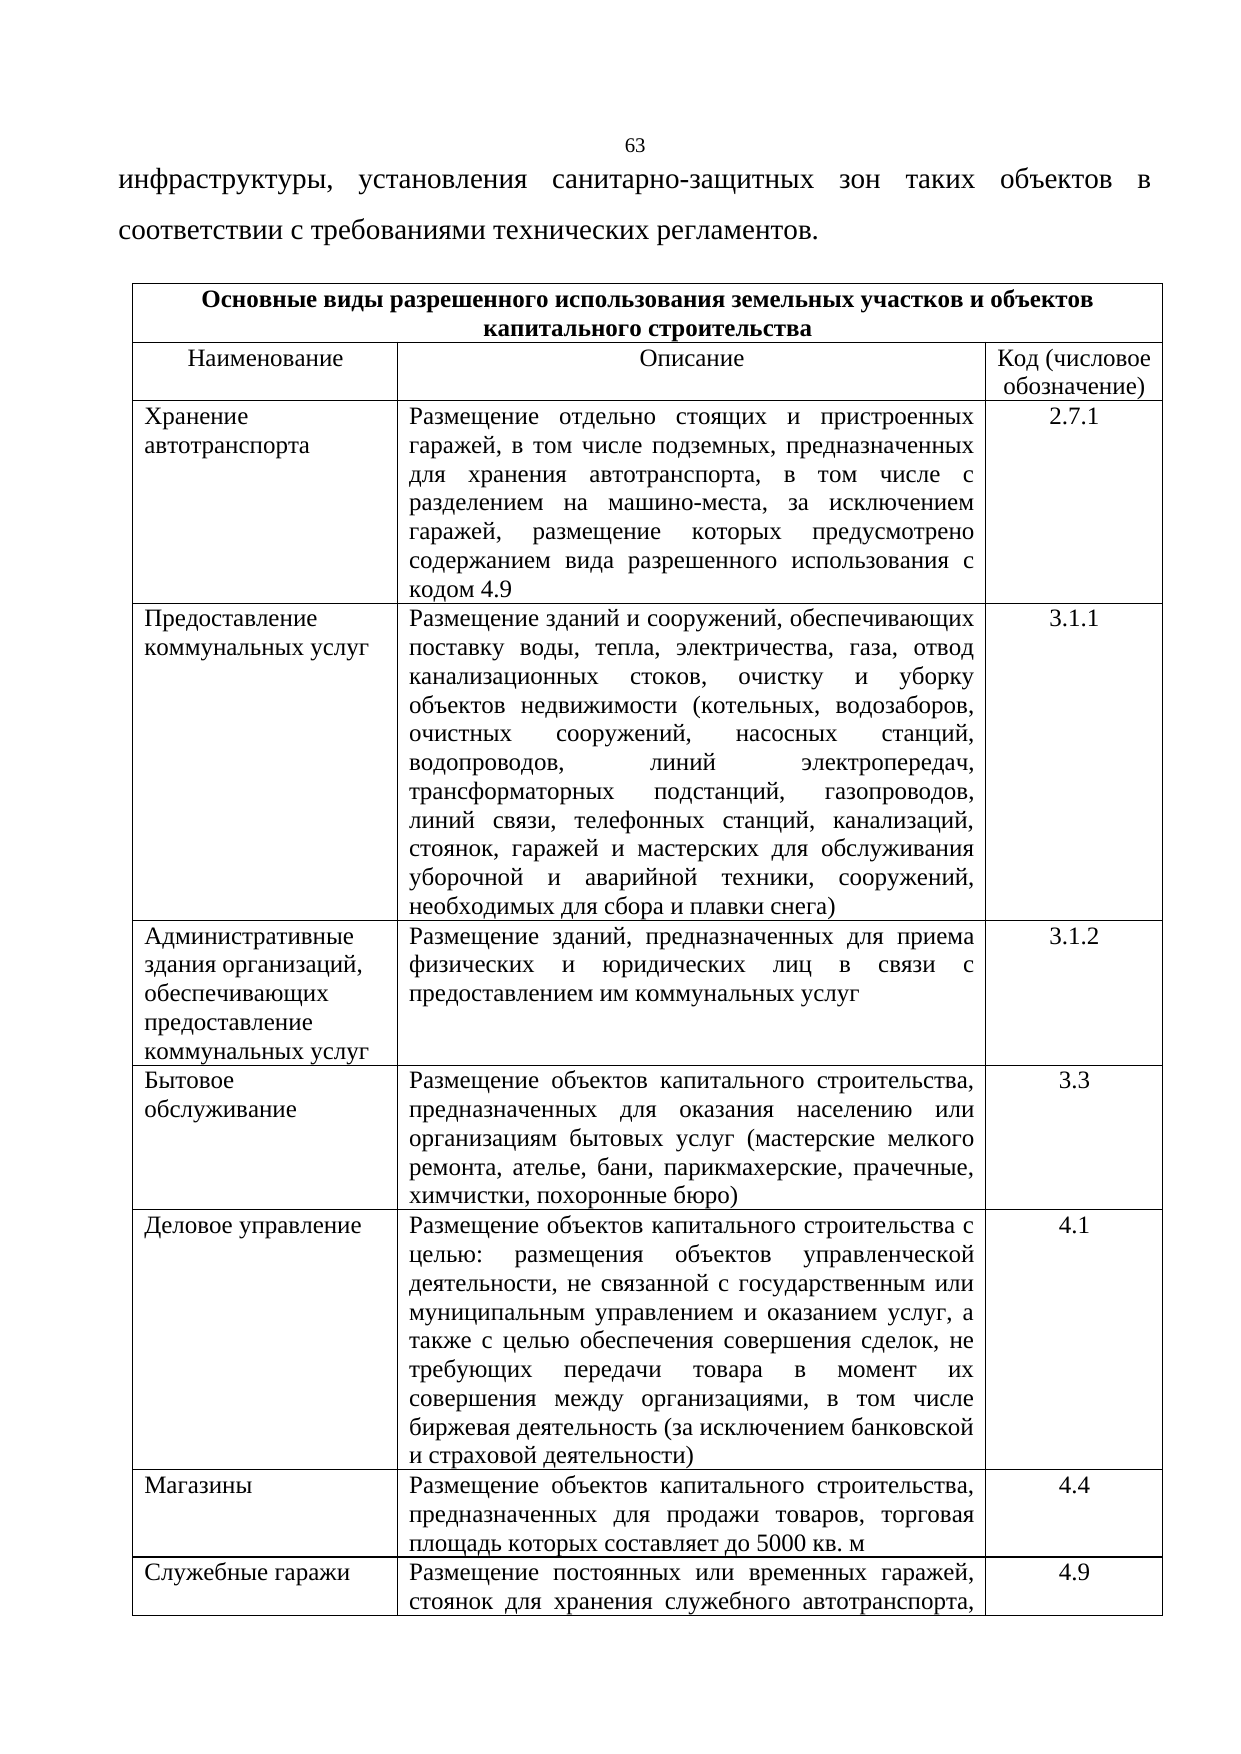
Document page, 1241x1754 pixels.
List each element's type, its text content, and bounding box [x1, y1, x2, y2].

table_cell 3.1.2 [986, 921, 1162, 1064]
table_cell Размещение объектов капитального строительства с целью: размещения объектов управленческой деятельности, не связанной с государственным или муниципальным управлением и оказанием услуг, а также с целью обеспечения совершения сделок, не требующих передачи товара в момент их совершения между организациями, в том числе биржевая деятельность (за исключением банковской и страховой деятельности) [398, 1210, 985, 1469]
table_cell Размещение зданий, предназначенных для приема физических и юридических лиц в связи с предоставлением им коммунальных услуг [398, 921, 985, 1064]
table_cell Размещение объектов капитального строительства, предназначенных для продажи товаров, торговая площадь которых составляет до 5000 кв. м [398, 1470, 985, 1556]
table_cell Наименование [133, 343, 397, 400]
table_header Основные виды разрешенного использования земельных участков и объектов капитального строительства [133, 284, 1162, 342]
table_cell Магазины [133, 1470, 397, 1556]
table_cell 4.9 [986, 1558, 1162, 1615]
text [118, 162, 1152, 246]
table_cell Код (числовое обозначение) [986, 343, 1162, 400]
table_cell 3.1.1 [986, 604, 1162, 920]
table_cell Административные здания организаций, обеспечивающих предоставление коммунальных услуг [133, 921, 397, 1064]
table_cell 3.3 [986, 1066, 1162, 1209]
table_cell Предоставление коммунальных услуг [133, 604, 397, 920]
table_cell Деловое управление [133, 1210, 397, 1469]
table_cell Размещение зданий и сооружений, обеспечивающих поставку воды, тепла, электричества, газа, отвод канализационных стоков, очистку и уборку объектов недвижимости (котельных, водозаборов, очистных сооружений, насосных станций, водопроводов, линий электропередач, трансформаторных подстанций, газопроводов, линий связи, телефонных станций, канализаций, стоянок, гаражей и мастерских для обслуживания уборочной и аварийной техники, сооружений, необходимых для сбора и плавки снега) [398, 604, 985, 920]
table_cell Бытовое обслуживание [133, 1066, 397, 1209]
table_cell 4.1 [986, 1210, 1162, 1469]
table_cell Размещение объектов капитального строительства, предназначенных для оказания населению или организациям бытовых услуг (мастерские мелкого ремонта, ателье, бани, парикмахерские, прачечные, химчистки, похоронные бюро) [398, 1066, 985, 1209]
table_cell 4.4 [986, 1470, 1162, 1556]
table_cell Размещение отдельно стоящих и пристроенных гаражей, в том числе подземных, предназначенных для хранения автотранспорта, в том числе с разделением на машино-места, за исключением гаражей, размещение которых предусмотрено содержанием вида разрешенного использования с кодом 4.9 [398, 401, 985, 602]
table_cell 2.7.1 [986, 401, 1162, 602]
table_cell Хранение автотранспорта [133, 401, 397, 602]
table_cell Служебные гаражи [133, 1558, 397, 1615]
table_cell Описание [398, 343, 985, 400]
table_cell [398, 1558, 985, 1615]
